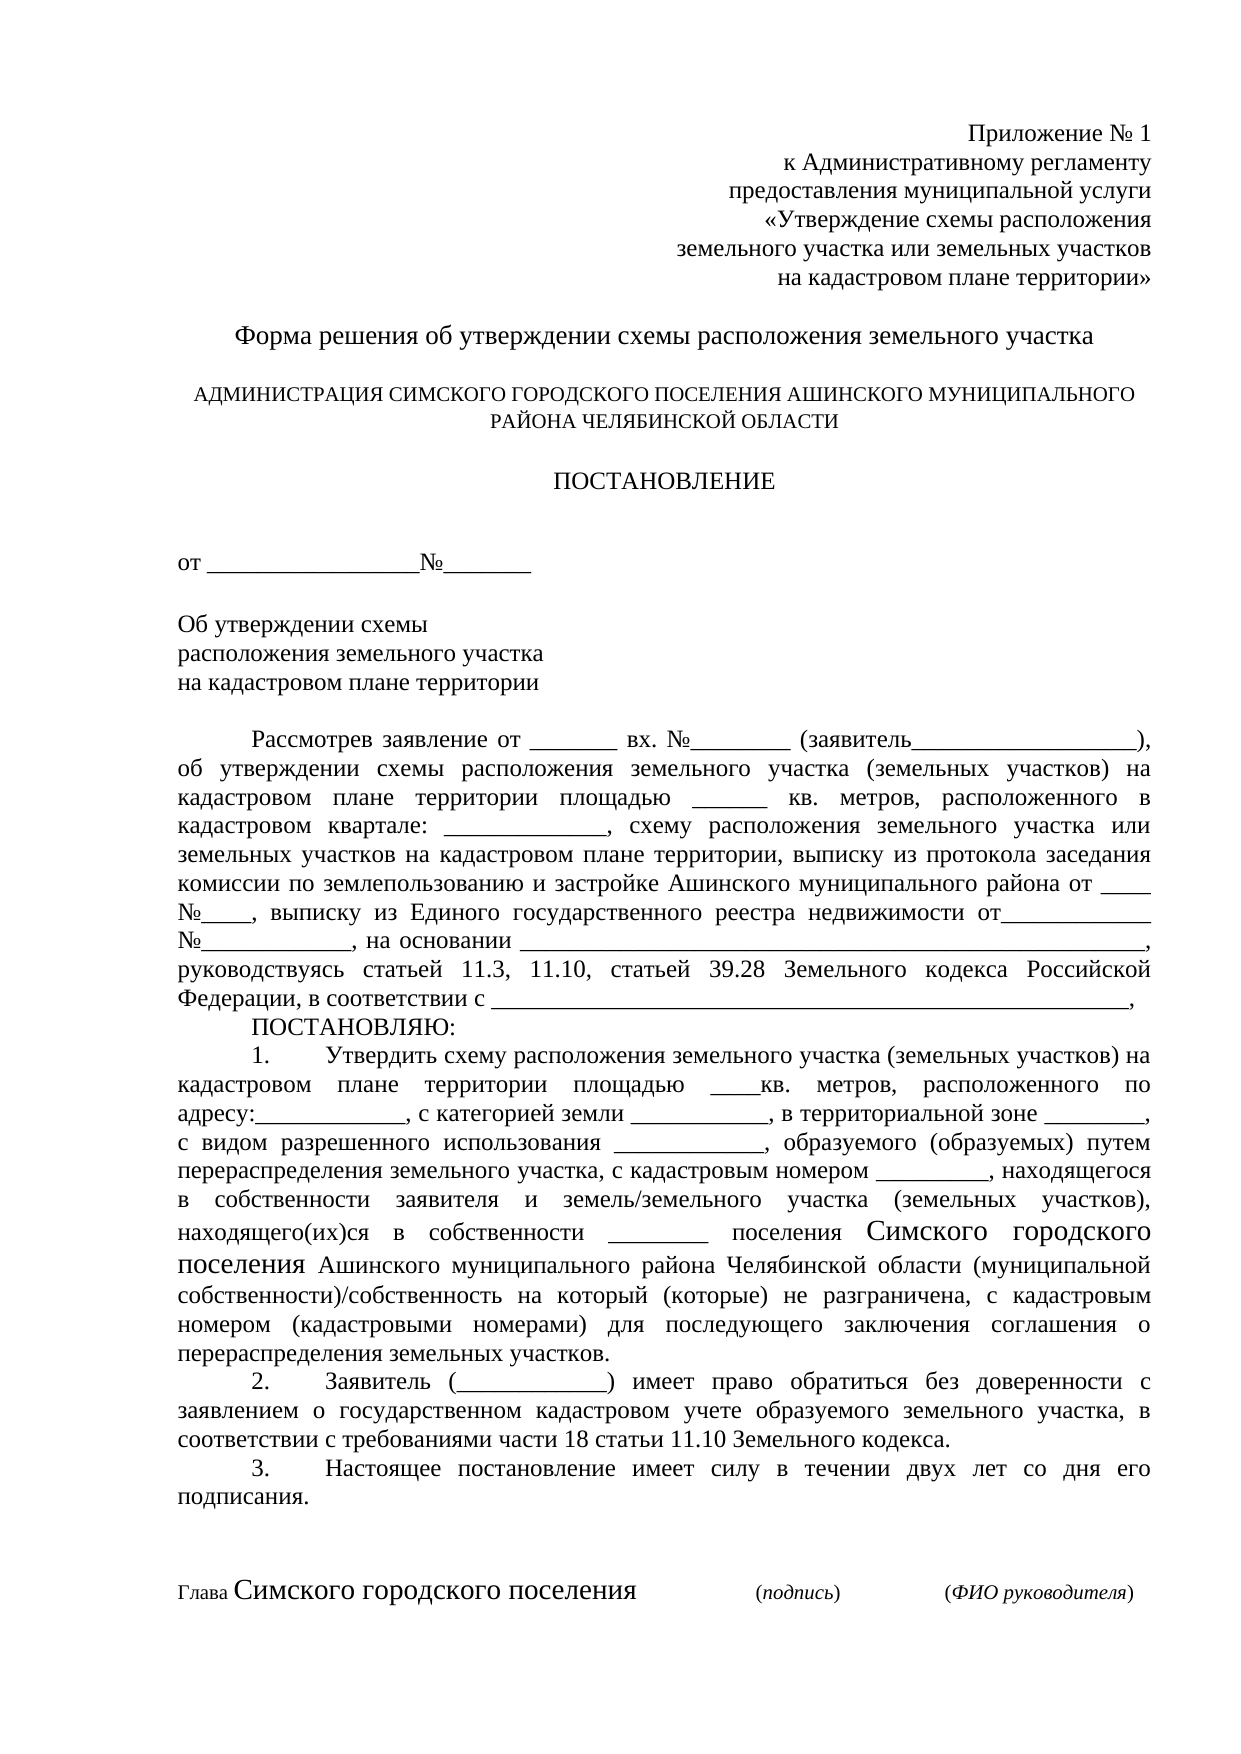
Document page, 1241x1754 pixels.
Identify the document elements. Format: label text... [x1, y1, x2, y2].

text «Утверждение схемы расположения [177, 204, 1152, 233]
text Приложение № 1 [177, 118, 1152, 147]
text ПОСТАНОВЛЯЮ: [177, 1012, 1152, 1041]
text 2. Заявитель (____________) имеет право обратиться без доверенности с заявлением о государственном кадастровом учете образуемого земельного участка, в соответствии с требованиями части 18 статьи 11.10 Земельного кодекса. [177, 1366, 1152, 1453]
text на кадастровом плане территории [177, 667, 1152, 696]
text земельного участка или земельных участков [177, 233, 1152, 262]
text от _________________№_______ [177, 547, 1152, 576]
text ПОСТАНОВЛЕНИЕ [177, 466, 1152, 495]
text Глава Симского городского поселения (подпись) (ФИО руководителя) [177, 1572, 1152, 1606]
text на кадастровом плане территории» [177, 262, 1152, 291]
text 3. Настоящее постановление имеет силу в течении двух лет со дня его подписания. [177, 1453, 1152, 1510]
text Форма решения об утверждении схемы расположения земельного участка [177, 319, 1152, 351]
text предоставления муниципальной услуги [177, 176, 1152, 204]
text Об утверждении схемы [177, 609, 1152, 638]
text к Административному регламенту [177, 147, 1152, 176]
text АДМИНИСТРАЦИЯ СИМСКОГО ГОРОДСКОГО ПОСЕЛЕНИЯ АШИНСКОГО МУНИЦИПАЛЬНОГО РАЙОНА ЧЕЛЯБИНСКОЙ ОБЛАСТИ [177, 382, 1152, 433]
text Рассмотрев заявление от _______ вх. №________ (заявитель__________________), об утверждении схемы расположения земельного участка (земельных участков) на кадастровом плане территории площадью ______ кв. метров, расположенного в кадастровом квартале: _____________, схему расположения земельного участка или земельных участков на кадастровом плане территории, выписку из протокола заседания комиссии по землепользованию и застройке Ашинского муниципального района от ____ №____, выписку из Единого государственного реестра недвижимости от____________ №____________, на основании __________________________________________________, руководствуясь статьей 11.3, 11.10, статьей 39.28 Земельного кодекса Российской Федерации, в соответствии с ___________________________________________________, [177, 724, 1152, 1012]
text 1. Утвердить схему расположения земельного участка (земельных участков) на кадастровом плане территории площадью ____кв. метров, расположенного по адресу:____________, с категорией земли ___________, в территориальной зоне ________, с видом разрешенного использования ____________, образуемого (образуемых) путем перераспределения земельного участка, с кадастровым номером _________, находящегося в собственности заявителя и земель/земельного участка (земельных участков), находящего(их)ся в собственности ________ поселения Симского городского поселения Ашинского муниципального района Челябинской области (муниципальной собственности)/собственность на который (которые) не разграничена, с кадастровым номером (кадастровыми номерами) для последующего заключения соглашения о перераспределения земельных участков. [177, 1041, 1152, 1366]
text расположения земельного участка [177, 638, 1152, 667]
